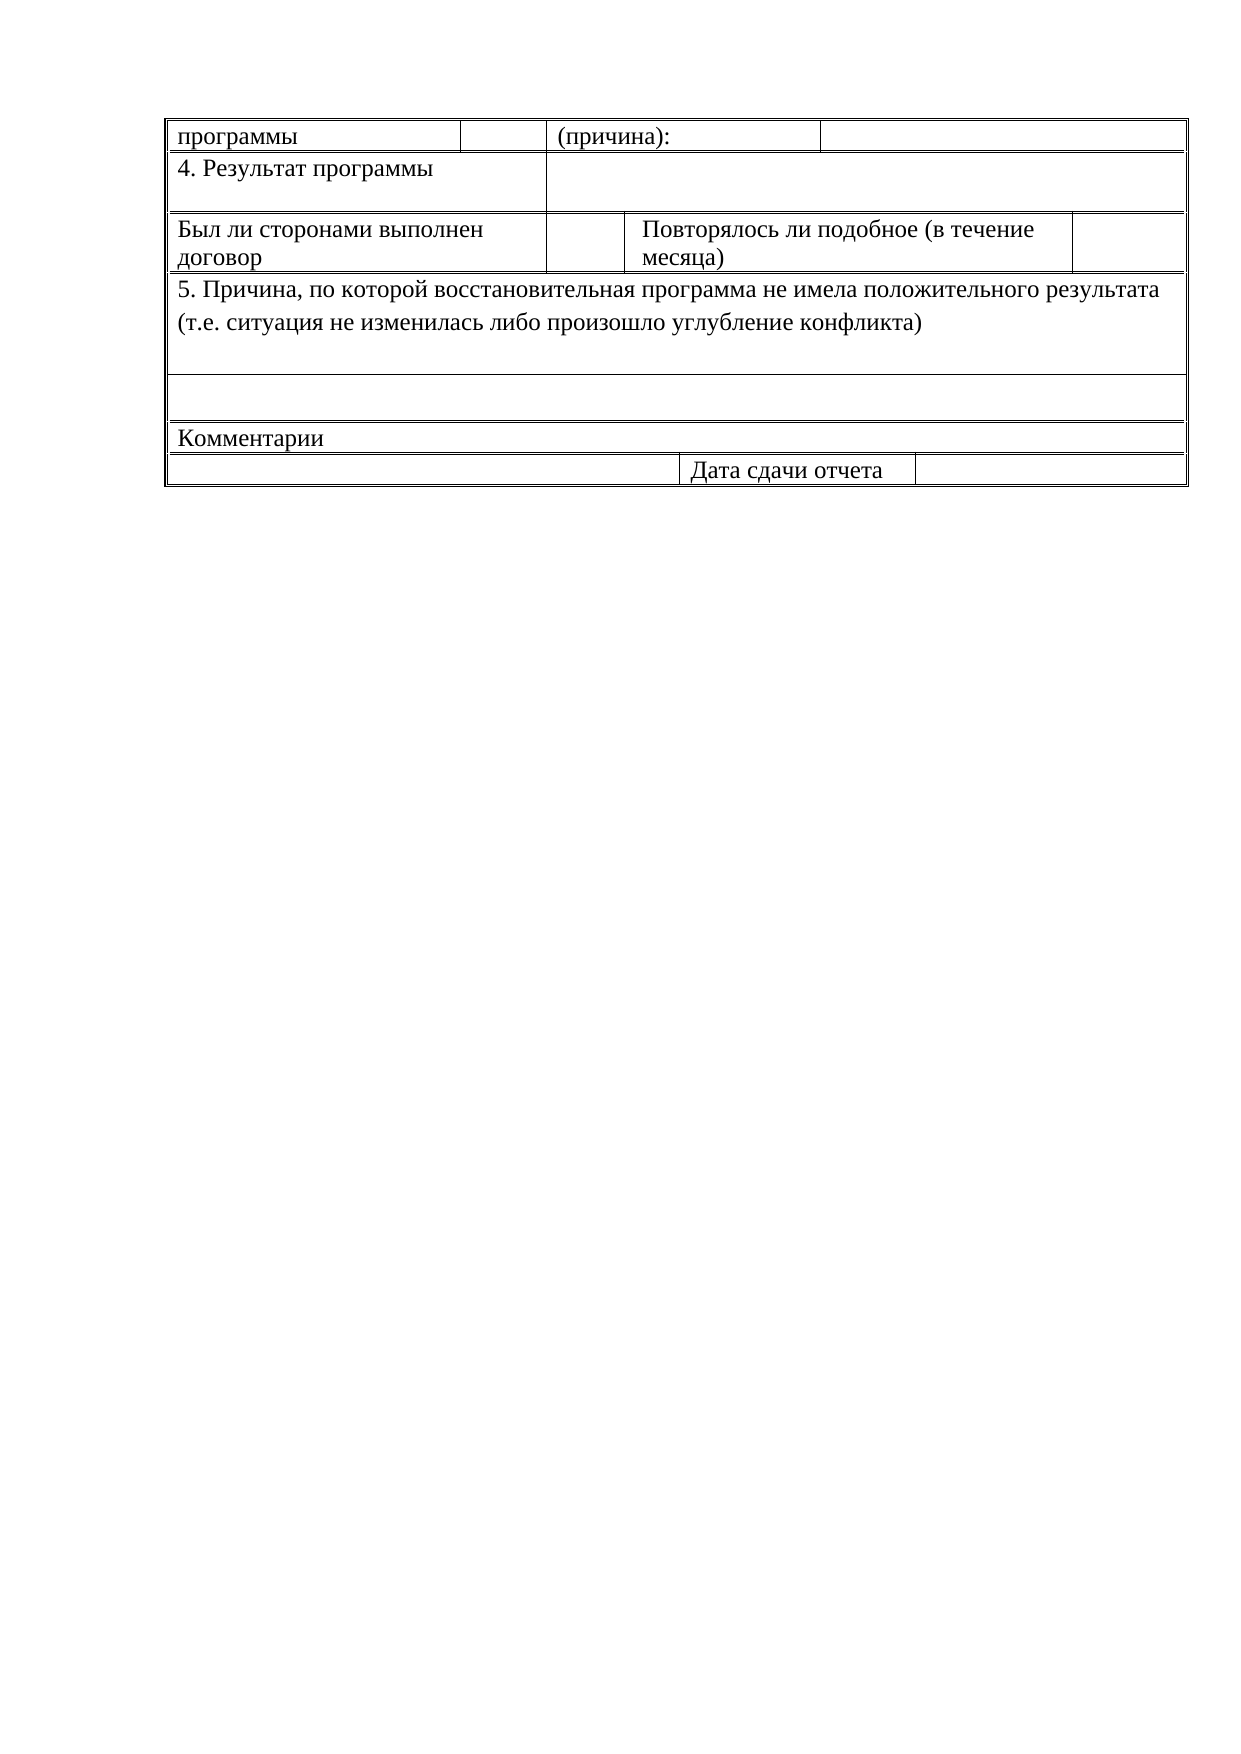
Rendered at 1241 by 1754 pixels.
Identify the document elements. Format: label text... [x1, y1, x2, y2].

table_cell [547, 121, 820, 150]
table_cell [1073, 211, 1186, 271]
table_cell Был ли сторонами выполнен договор [168, 211, 546, 271]
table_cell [168, 121, 460, 150]
table_cell [547, 150, 1188, 211]
table_cell Дата сдачи отчета [680, 455, 915, 483]
table_cell 5. Причина, по которой восстановительная программа не имела положительного результата (т.е. ситуация не изменилась либо произошло углубление конфликта) [166, 271, 1188, 373]
table_cell Комментарии [168, 420, 1186, 452]
table_cell 4. Результат программы [166, 150, 546, 211]
table_cell [916, 452, 1186, 483]
table_cell [547, 214, 624, 271]
table_cell [168, 452, 679, 483]
table_cell Повторялось ли подобное (в течение месяца) [625, 214, 1072, 271]
table_cell [168, 375, 1186, 420]
table_cell [461, 121, 546, 150]
table_cell [821, 121, 1186, 150]
